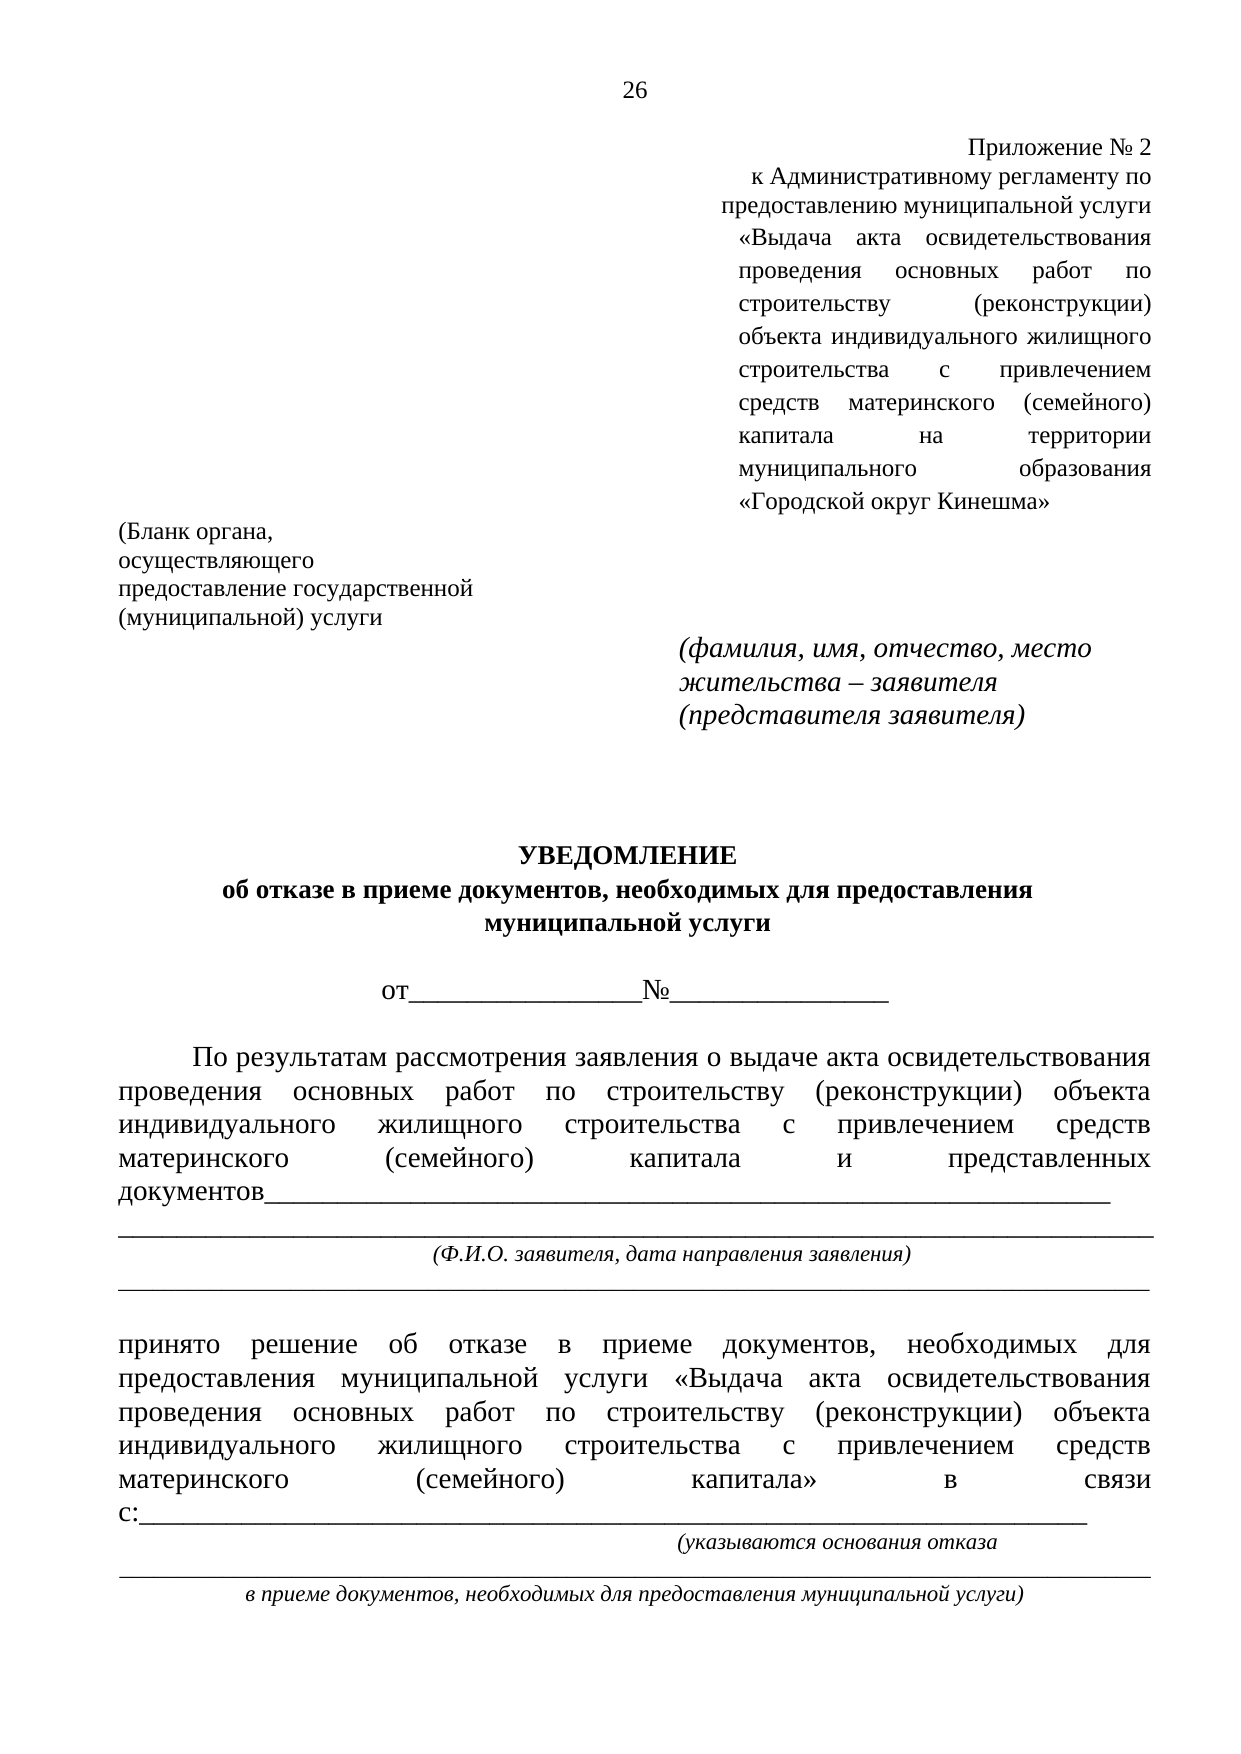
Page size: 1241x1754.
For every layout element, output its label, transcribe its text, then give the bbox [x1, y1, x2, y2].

text «Выдача акта освидетельствования проведения основных работ по строительству (реконструкции) объекта индивидуального жилищного строительства с привлечением средств материнского (семейного) капитала на территории муниципального образования «Городской округ Кинешма» [738, 219, 1152, 516]
text об отказе в приеме документов, необходимых для предоставления [118, 871, 1137, 905]
text Приложение № 2 [118, 132, 1152, 161]
text __________________________________________________________________________________________ [118, 1267, 1152, 1293]
text в приеме документов, необходимых для предоставления муниципальной услуги) [118, 1581, 1152, 1607]
text _______________________________________________________________________ [118, 1207, 1166, 1240]
text (муниципальной) услуги [118, 602, 1152, 631]
text __________________________________________________________________________________________ [118, 1554, 1152, 1581]
text УВЕДОМЛЕНИЕ [118, 838, 1137, 871]
text (указываются основания отказа [118, 1528, 1152, 1554]
text к Административному регламенту по [118, 161, 1152, 190]
text предоставлению муниципальной услуги [118, 190, 1152, 219]
text (Ф.И.О. заявителя, дата направления заявления) [118, 1240, 1152, 1267]
text (фамилия, имя, отчество, место жительства – заявителя (представителя заявителя) [678, 631, 1152, 732]
text принято решение об отказе в приеме документов, необходимых для предоставления муниципальной услуги «Выдача акта освидетельствования проведения основных работ по строительству (реконструкции) объекта индивидуального жилищного строительства с привлечением средств материнского (семейного) капитала» в связи с:_________________________________________________________________ [118, 1327, 1152, 1528]
text (Бланк органа, осуществляющего предоставление государственной [118, 516, 1152, 602]
text По результатам рассмотрения заявления о выдаче акта освидетельствования проведения основных работ по строительству (реконструкции) объекта индивидуального жилищного строительства с привлечением средств материнского (семейного) капитала и представленных документов__________________________________________________________ [118, 1039, 1152, 1207]
text от________________№_______________ [118, 972, 1152, 1006]
text муниципальной услуги [118, 905, 1137, 938]
